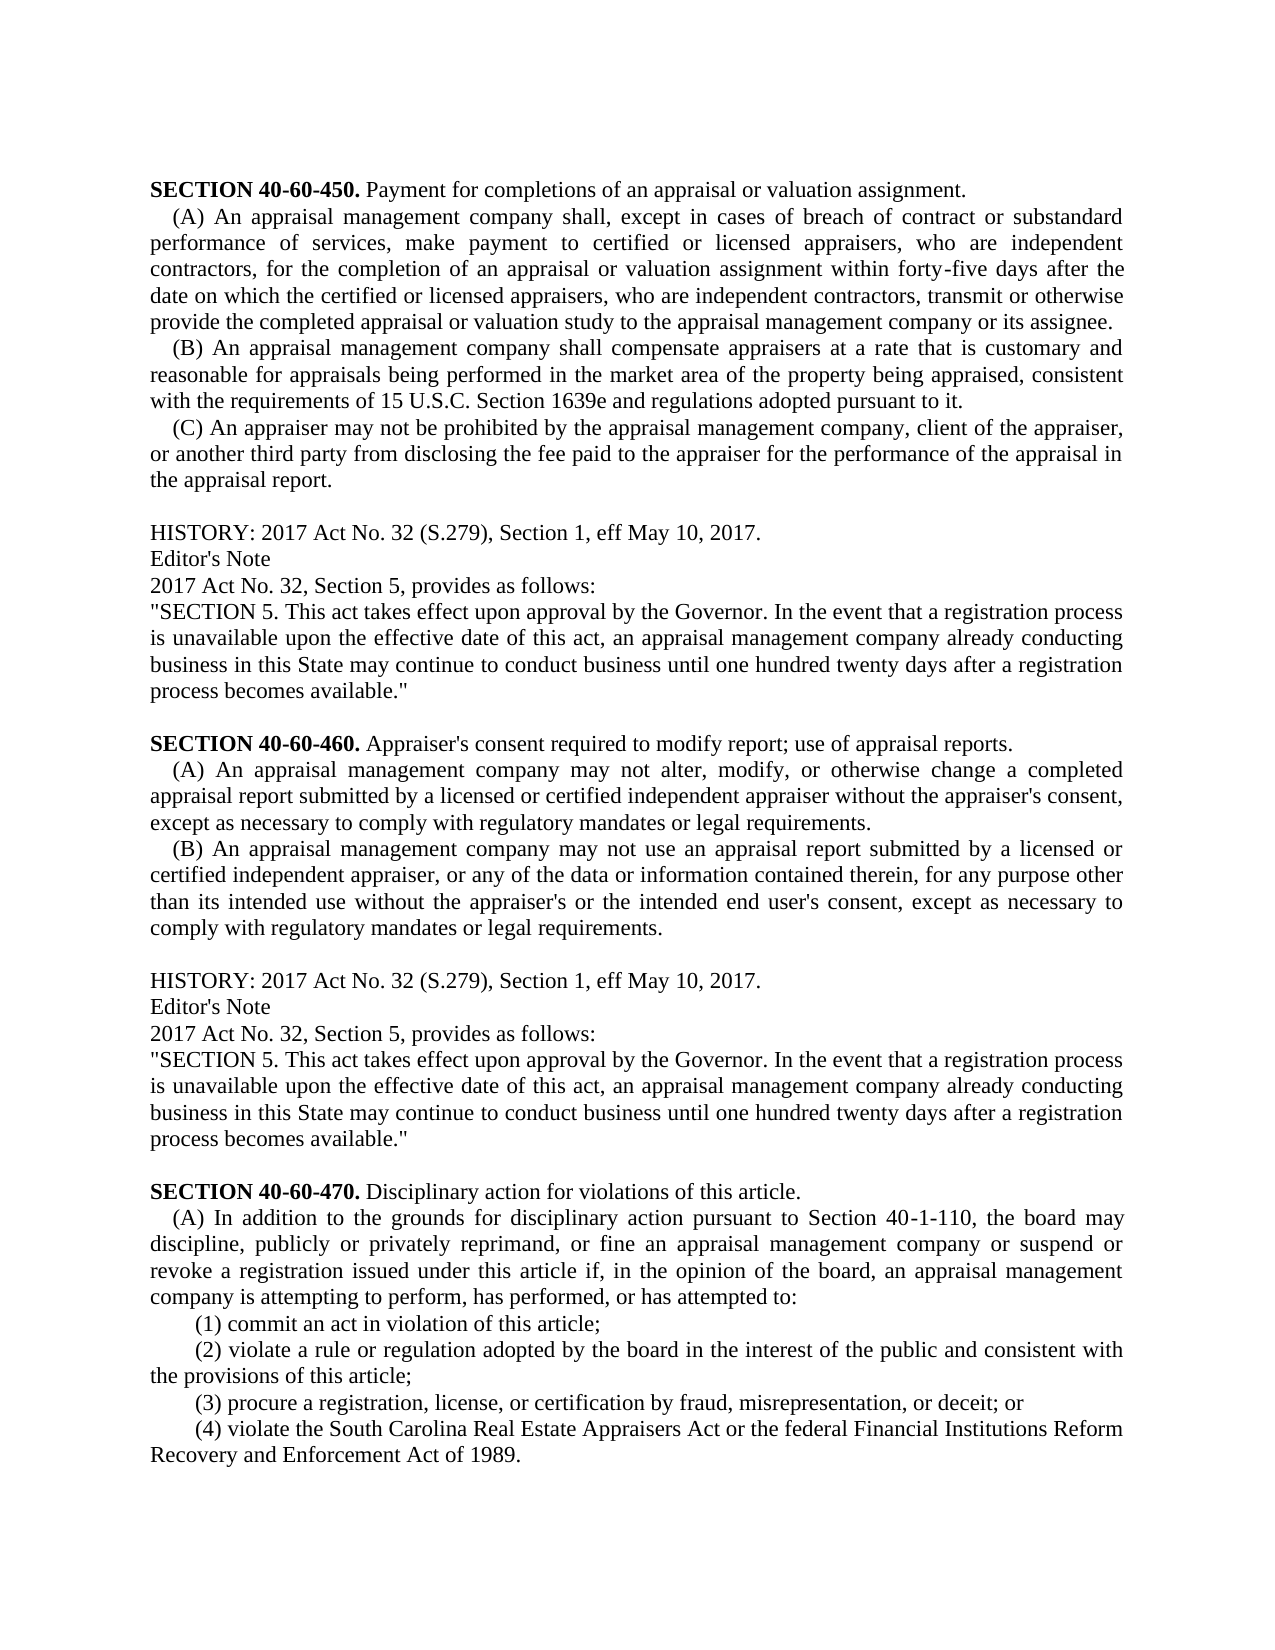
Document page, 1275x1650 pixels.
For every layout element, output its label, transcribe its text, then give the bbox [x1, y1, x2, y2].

text (C) An appraiser may not be prohibited by the appraisal management company, client of the appraiser, or another third party from disclosing the fee paid to the appraiser for the performance of the appraisal in the appraisal report. [150, 413, 1125, 493]
text (B) An appraisal management company may not use an appraisal report submitted by a licensed or certified independent appraiser, or any of the data or information contained therein, for any purpose other than its intended use without the appraiser's or the intended end user's consent, except as necessary to comply with regulatory mandates or legal requirements. [150, 835, 1125, 941]
text HISTORY: 2017 Act No. 32 (S.279), Section 1, eff May 10, 2017. [150, 519, 1125, 545]
text SECTION 40-60-470. Disciplinary action for violations of this article. [150, 1178, 1125, 1204]
text "SECTION 5. This act takes effect upon approval by the Governor. In the event that a registration process is unavailable upon the effective date of this act, an appraisal management company already conducting business in this State may continue to conduct business until one hundred twenty days after a registration process becomes available." [150, 1046, 1125, 1151]
text 2017 Act No. 32, Section 5, provides as follows: [150, 572, 1125, 598]
text (4) violate the South Carolina Real Estate Appraisers Act or the federal Financial Institutions Reform Recovery and Enforcement Act of 1989. [150, 1415, 1125, 1468]
text Editor's Note [150, 993, 1125, 1020]
text HISTORY: 2017 Act No. 32 (S.279), Section 1, eff May 10, 2017. [150, 967, 1125, 993]
text (2) violate a rule or regulation adopted by the board in the interest of the public and consistent with the provisions of this article; [150, 1336, 1125, 1389]
text SECTION 40-60-460. Appraiser's consent required to modify report; use of appraisal reports. [150, 730, 1125, 756]
text (1) commit an act in violation of this article; [150, 1309, 1125, 1336]
text (3) procure a registration, license, or certification by fraud, misrepresentation, or deceit; or [150, 1389, 1125, 1415]
text Editor's Note [150, 545, 1125, 572]
text (A) An appraisal management company may not alter, modify, or otherwise change a completed appraisal report submitted by a licensed or certified independent appraiser without the appraiser's consent, except as necessary to comply with regulatory mandates or legal requirements. [150, 756, 1125, 835]
text "SECTION 5. This act takes effect upon approval by the Governor. In the event that a registration process is unavailable upon the effective date of this act, an appraisal management company already conducting business in this State may continue to conduct business until one hundred twenty days after a registration process becomes available." [150, 598, 1125, 703]
text 2017 Act No. 32, Section 5, provides as follows: [150, 1020, 1125, 1046]
text (A) In addition to the grounds for disciplinary action pursuant to Section 40-1-110, the board may discipline, publicly or privately reprimand, or fine an appraisal management company or suspend or revoke a registration issued under this article if, in the opinion of the board, an appraisal management company is attempting to perform, has performed, or has attempted to: [150, 1204, 1125, 1309]
text (B) An appraisal management company shall compensate appraisers at a rate that is customary and reasonable for appraisals being performed in the market area of the property being appraised, consistent with the requirements of 15 U.S.C. Section 1639e and regulations adopted pursuant to it. [150, 334, 1125, 413]
text (A) An appraisal management company shall, except in cases of breach of contract or substandard performance of services, make payment to certified or licensed appraisers, who are independent contractors, for the completion of an appraisal or valuation assignment within forty-five days after the date on which the certified or licensed appraisers, who are independent contractors, transmit or otherwise provide the completed appraisal or valuation study to the appraisal management company or its assignee. [150, 203, 1125, 334]
text SECTION 40-60-450. Payment for completions of an appraisal or valuation assignment. [150, 176, 1125, 203]
